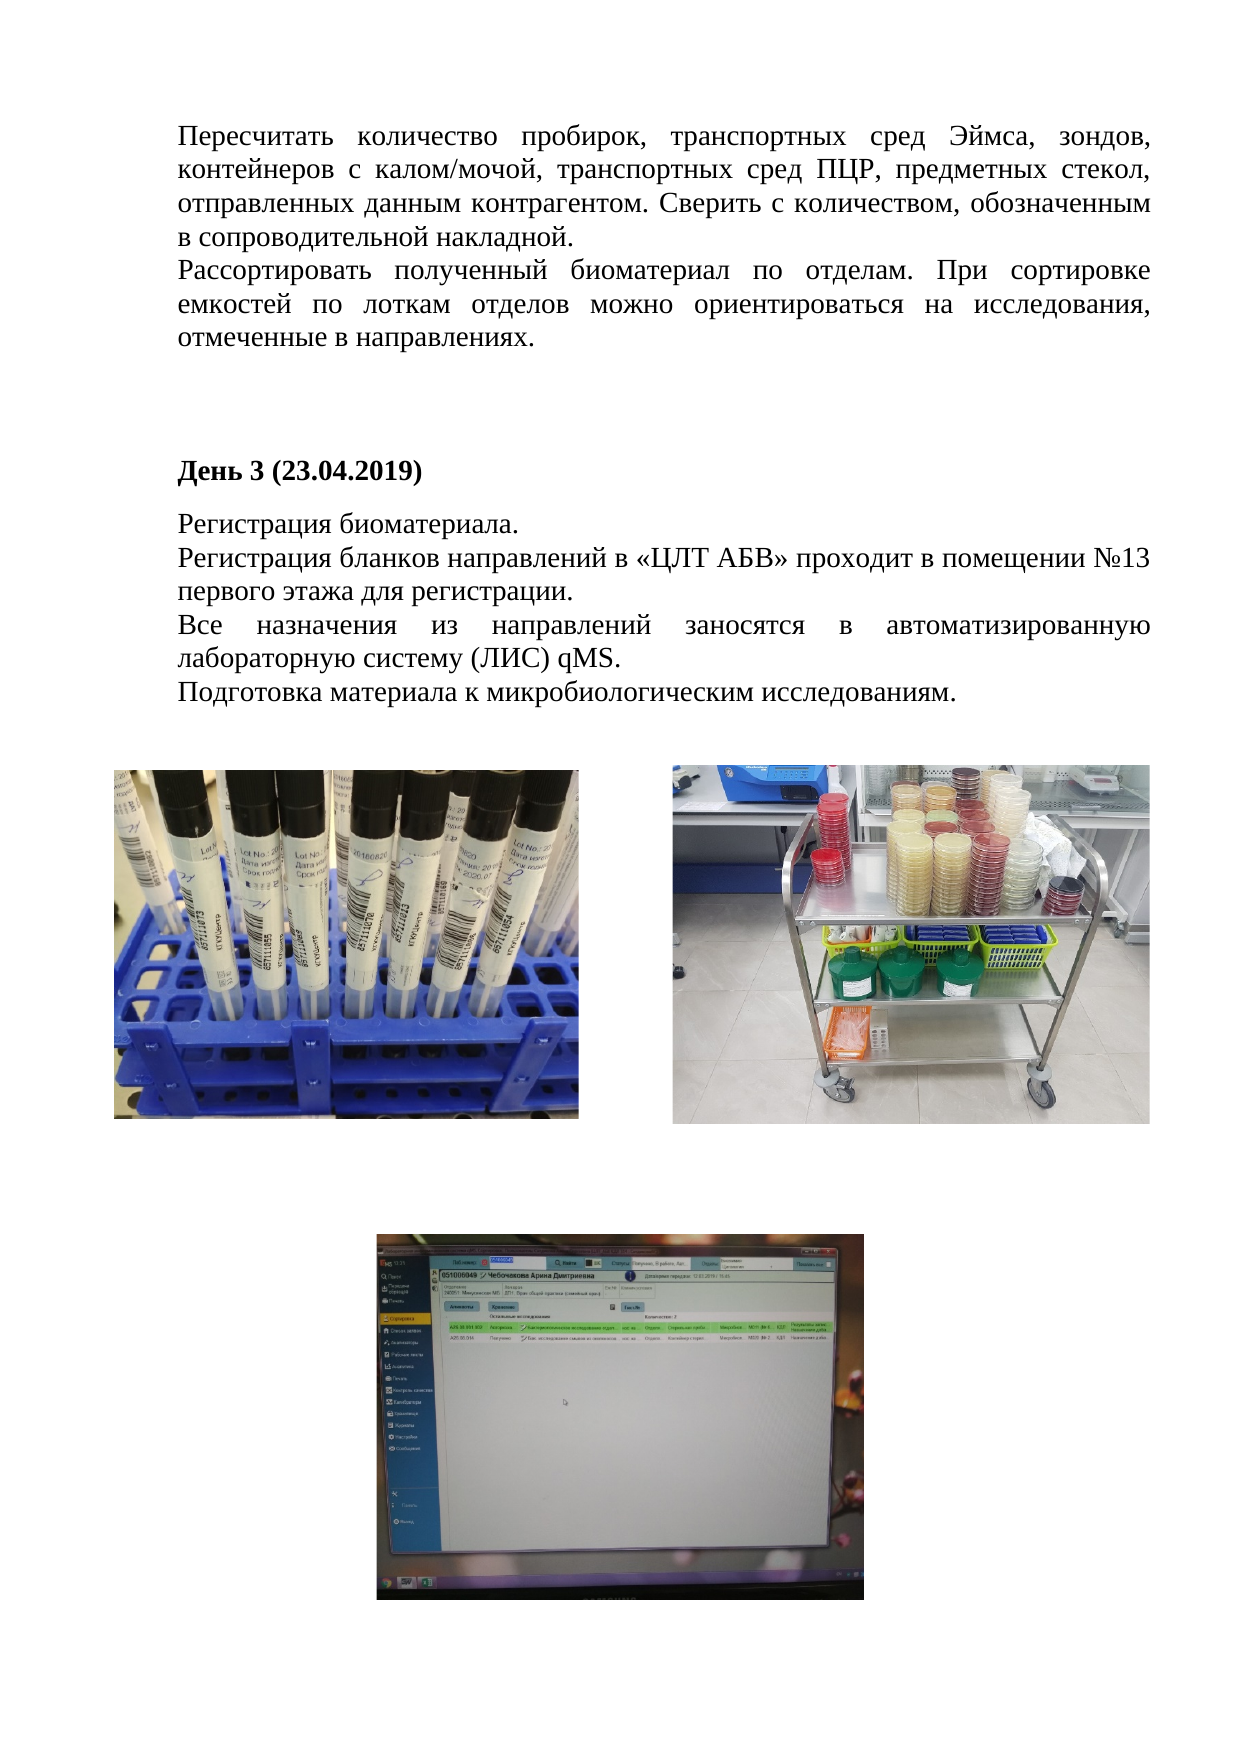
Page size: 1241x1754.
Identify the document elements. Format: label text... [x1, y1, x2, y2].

picture [376, 1234, 864, 1600]
text Подготовка материала к микробиологическим исследованиям. [177, 674, 1152, 708]
picture [672, 765, 1150, 1124]
text Регистрация биоматериала. [177, 506, 1152, 540]
text Пересчитать количество пробирок, транспортных сред Эймса, зондов, контейнеров с калом/мочой, транспортных сред ПЦР, предметных стекол, отправленных данным контрагентом. Сверить с количеством, обозначенным в сопроводительной накладной. [177, 118, 1152, 252]
text Рассортировать полученный биоматериал по отделам. При сортировке емкостей по лоткам отделов можно ориентироваться на исследования, отмеченные в направлениях. [177, 252, 1152, 353]
text День 3 (23.04.2019) [177, 453, 1152, 487]
text Регистрация бланков направлений в «ЦЛТ АБВ» проходит в помещении №13 первого этажа для регистрации. [177, 540, 1152, 607]
picture [114, 770, 579, 1119]
text Все назначения из направлений заносятся в автоматизированную лабораторную систему (ЛИС) qMS. [177, 607, 1152, 674]
